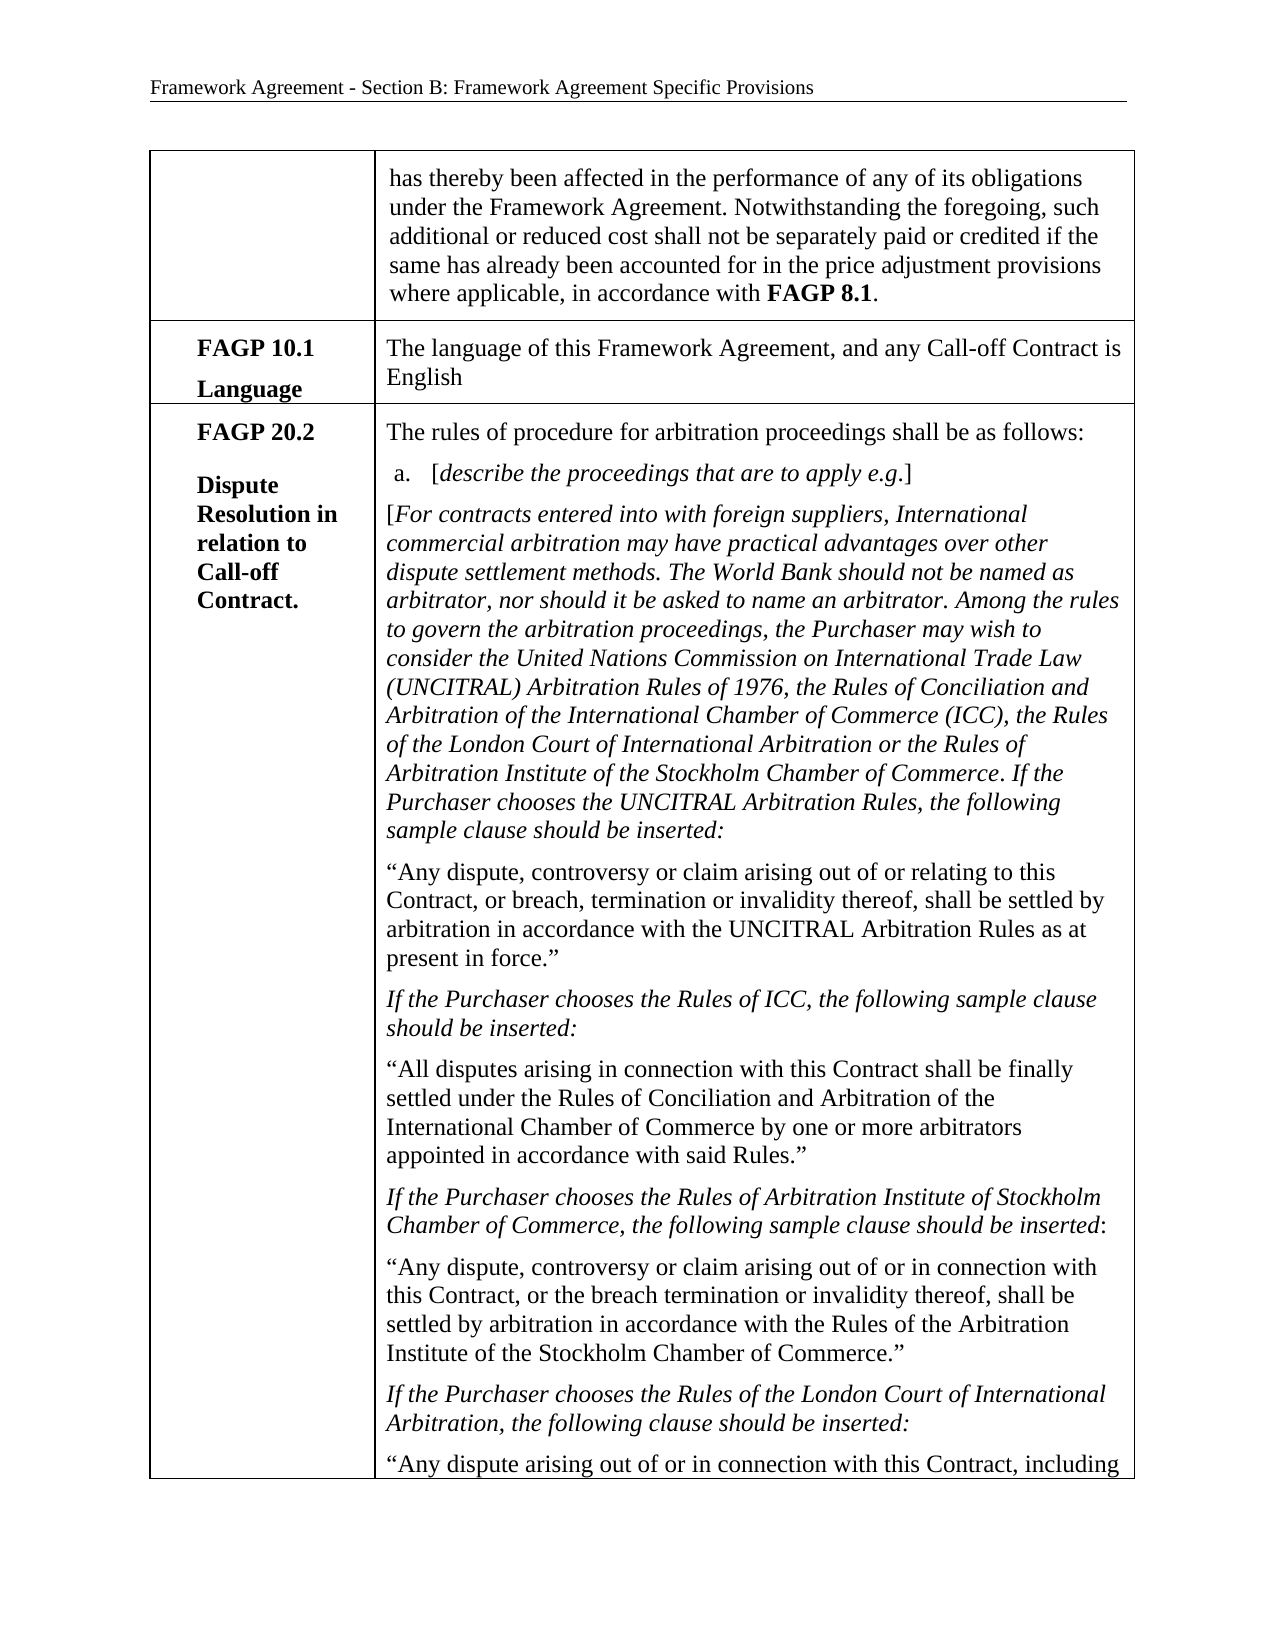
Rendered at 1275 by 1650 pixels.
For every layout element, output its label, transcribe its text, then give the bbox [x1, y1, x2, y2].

table_cell FAGP 10.1 Language [151, 321, 374, 403]
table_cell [376, 151, 1134, 320]
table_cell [151, 404, 374, 1478]
table_cell The language of this Framework Agreement, and any Call-off Contract is English [376, 321, 1134, 403]
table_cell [376, 404, 1134, 1478]
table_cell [151, 151, 374, 320]
